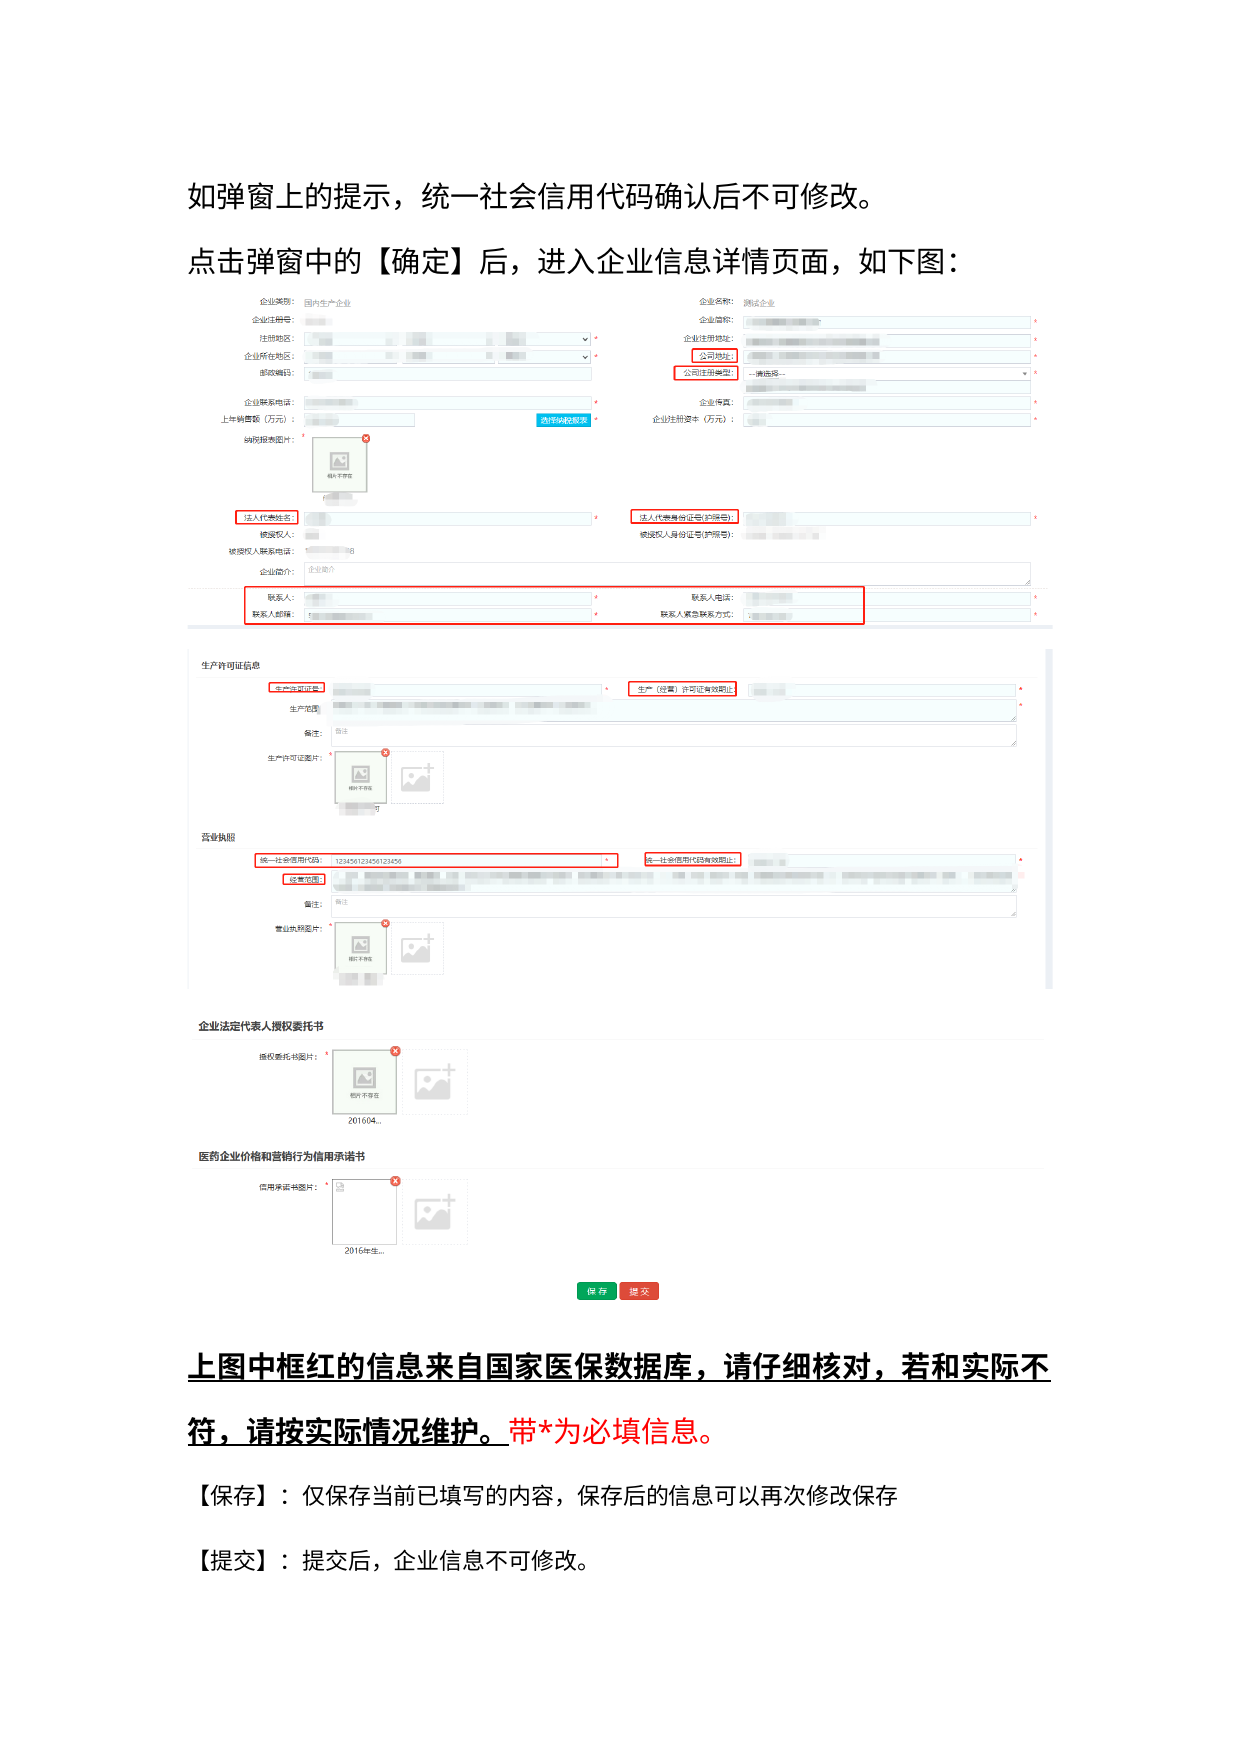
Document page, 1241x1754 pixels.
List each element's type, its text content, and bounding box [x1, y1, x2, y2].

text 如弹窗上的提示，统一社会信用代码确认后不可修改。 [187, 162, 1053, 227]
text 【提交】：提交后，企业信息不可修改。 [187, 1527, 1053, 1592]
picture [187, 1007, 1053, 1309]
text 点击弹窗中的【确定】后，进入企业信息详情页面，如下图： [187, 227, 1053, 292]
picture [187, 292, 1053, 629]
picture [187, 649, 1053, 989]
text 【保存】：仅保存当前已填写的内容，保存后的信息可以再次修改保存 [187, 1462, 1053, 1527]
text 上图中框红的信息来自国家医保数据库，请仔细核对，若和实际不符，请按实际情况维护。带*为必填信息。 [187, 1332, 1053, 1462]
